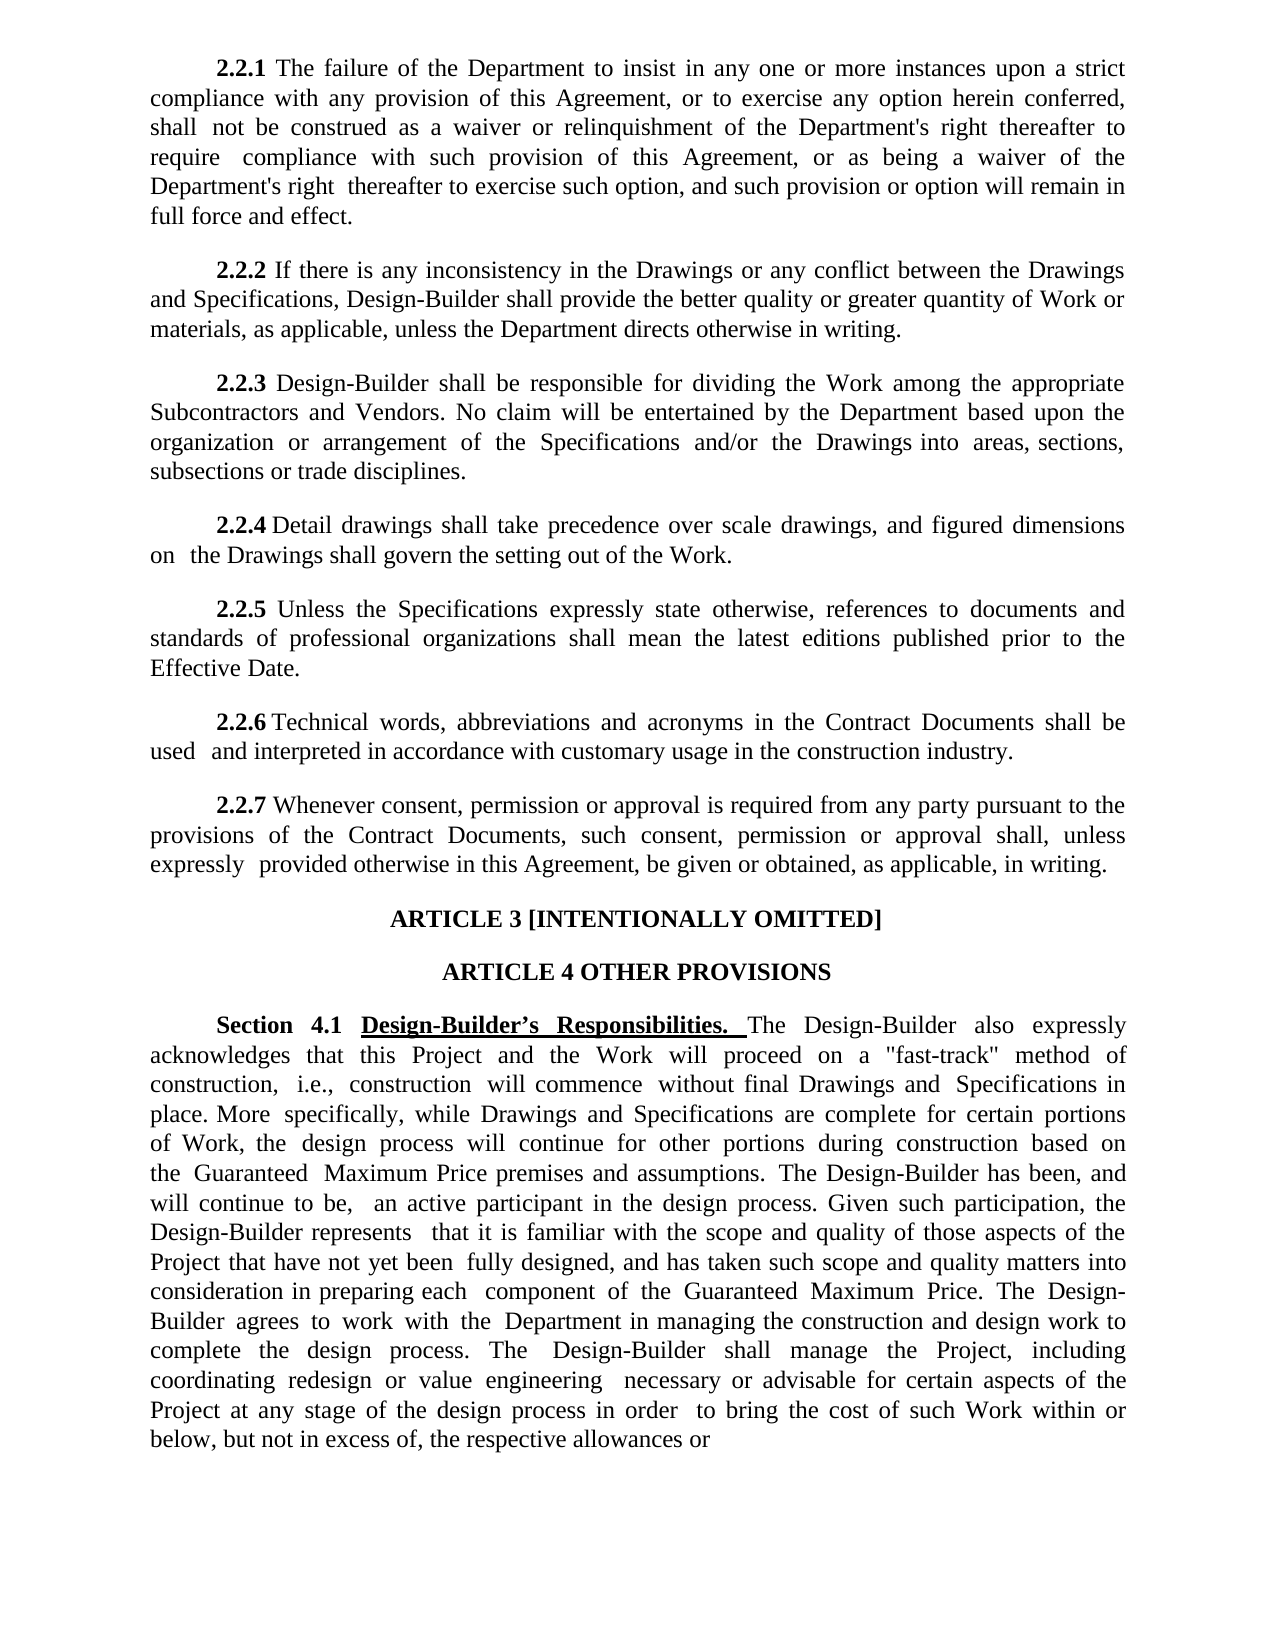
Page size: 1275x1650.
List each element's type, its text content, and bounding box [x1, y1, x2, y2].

list Detail drawings shall take precedence over scale drawings, and figured dimensions on the Drawings shall govern the setting out of the Work. [150, 510, 1126, 568]
list If there is any inconsistency in the Drawings or any conflict between the Drawings and Specifications, Design-Builder shall provide the better quality or greater quantity of Work or materials, as applicable, unless the Department directs otherwise in writing. [150, 255, 1124, 343]
subtitle ARTICLE 3 [INTENTIONALLY OMITTED] ARTICLE 4 OTHER PROVISIONS [390, 904, 885, 986]
text Section 4.1 Design-Builder’s Responsibilities. The Design-Builder also expressly acknowledges that this Project and the Work will proceed on a "fast-track" method of construction, i.e., construction will commence without final Drawings and Specifications in place. More specifically, while Drawings and Specifications are complete for certain portions of Work, the design process will continue for other portions during construction based on the Guaranteed Maximum Price premises and assumptions. The Design-Builder has been, and will continue to be, an active participant in the design process. Given such participation, the Design-Builder represents that it is familiar with the scope and quality of those aspects of the Project that have not yet been fully designed, and has taken such scope and quality matters into consideration in preparing each component of the Guaranteed Maximum Price. The Design-Builder agrees to work with the Department in managing the construction and design work to complete the design process. The Design-Builder shall manage the Project, including coordinating redesign or value engineering necessary or advisable for certain aspects of the Project at any stage of the design process in order to bring the cost of such Work within or below, but not in excess of, the respective allowances or [150, 1010, 1126, 1453]
list Technical words, abbreviations and acronyms in the Contract Documents shall be used and interpreted in accordance with customary usage in the construction industry. [150, 707, 1126, 765]
list The failure of the Department to insist in any one or more instances upon a strict compliance with any provision of this Agreement, or to exercise any option herein conferred, shall not be construed as a waiver or relinquishment of the Department's right thereafter to require compliance with such provision of this Agreement, or as being a waiver of the Department's right thereafter to exercise such option, and such provision or option will remain in full force and effect. [150, 53, 1126, 230]
list Unless the Specifications expressly state otherwise, references to documents and standards of professional organizations shall mean the latest editions published prior to the Effective Date. [150, 594, 1125, 682]
list Whenever consent, permission or approval is required from any party pursuant to the provisions of the Contract Documents, such consent, permission or approval shall, unless expressly provided otherwise in this Agreement, be given or obtained, as applicable, in writing. [150, 790, 1126, 878]
list Design-Builder shall be responsible for dividing the Work among the appropriate Subcontractors and Vendors. No claim will be entertained by the Department based upon the organization or arrangement of the Specifications and/or the Drawings into areas, sections, subsections or trade disciplines. [150, 368, 1125, 485]
